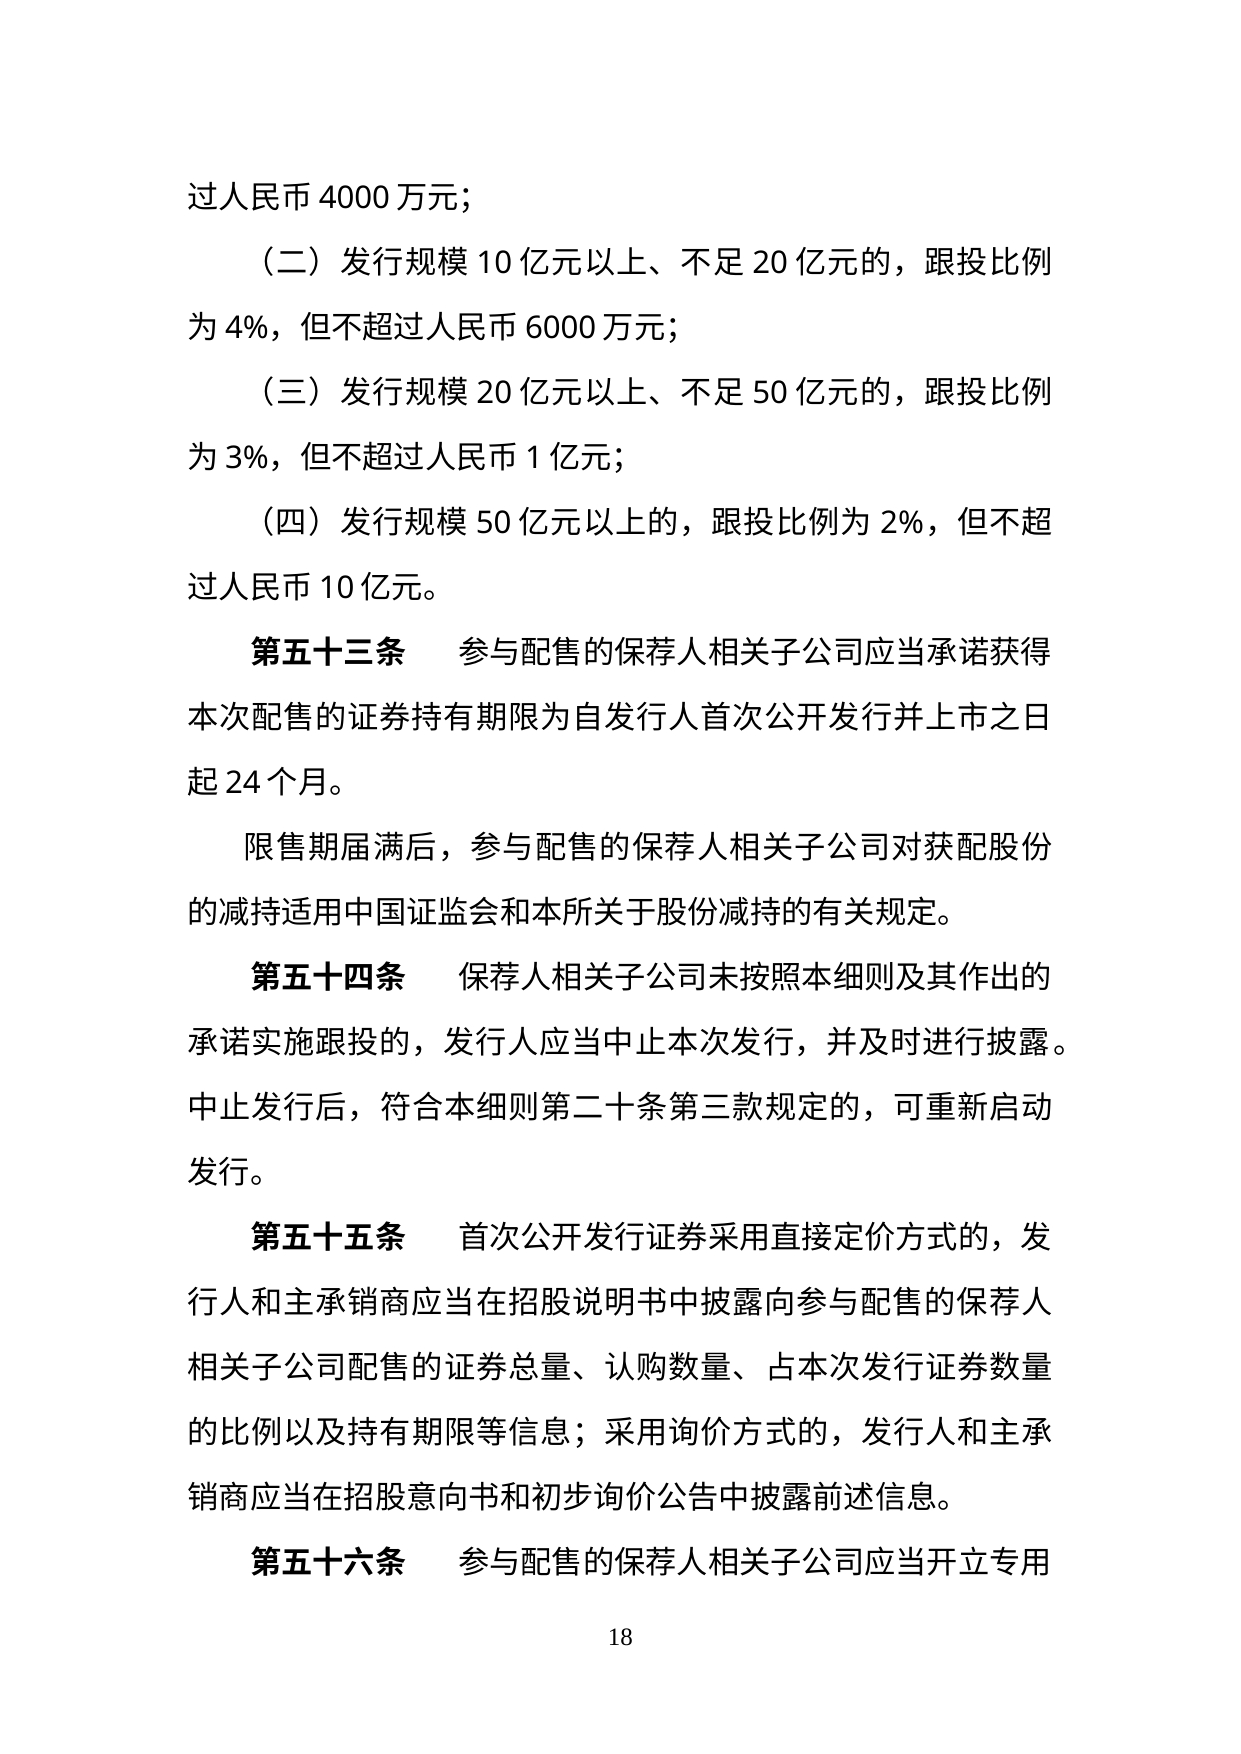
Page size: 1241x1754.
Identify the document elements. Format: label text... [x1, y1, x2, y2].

list 保荐人相关子公司未按照本细则及其作出的承诺实施跟投的，发行人应当中止本次发行，并及时进行披露。中止发行后，符合本细则第二十条第三款规定的，可重新启动发行。 [187, 942, 1053, 1202]
text （二）发行规模10亿元以上、不足20亿元的，跟投比例为4%，但不超过人民币6000万元； [187, 227, 1053, 357]
text （四）发行规模50亿元以上的，跟投比例为2%，但不超过人民币10亿元。 [187, 487, 1053, 617]
list 首次公开发行证券采用直接定价方式的，发行人和主承销商应当在招股说明书中披露向参与配售的保荐人相关子公司配售的证券总量、认购数量、占本次发行证券数量的比例以及持有期限等信息；采用询价方式的，发行人和主承销商应当在招股意向书和初步询价公告中披露前述信息。 [187, 1202, 1053, 1527]
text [187, 162, 1053, 227]
text （三）发行规模20亿元以上、不足50亿元的，跟投比例为3%，但不超过人民币1亿元； [187, 357, 1053, 487]
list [187, 1527, 1053, 1592]
text 限售期届满后，参与配售的保荐人相关子公司对获配股份的减持适用中国证监会和本所关于股份减持的有关规定。 [187, 812, 1053, 942]
list 参与配售的保荐人相关子公司应当承诺获得本次配售的证券持有期限为自发行人首次公开发行并上市之日起24个月。 [187, 617, 1053, 812]
